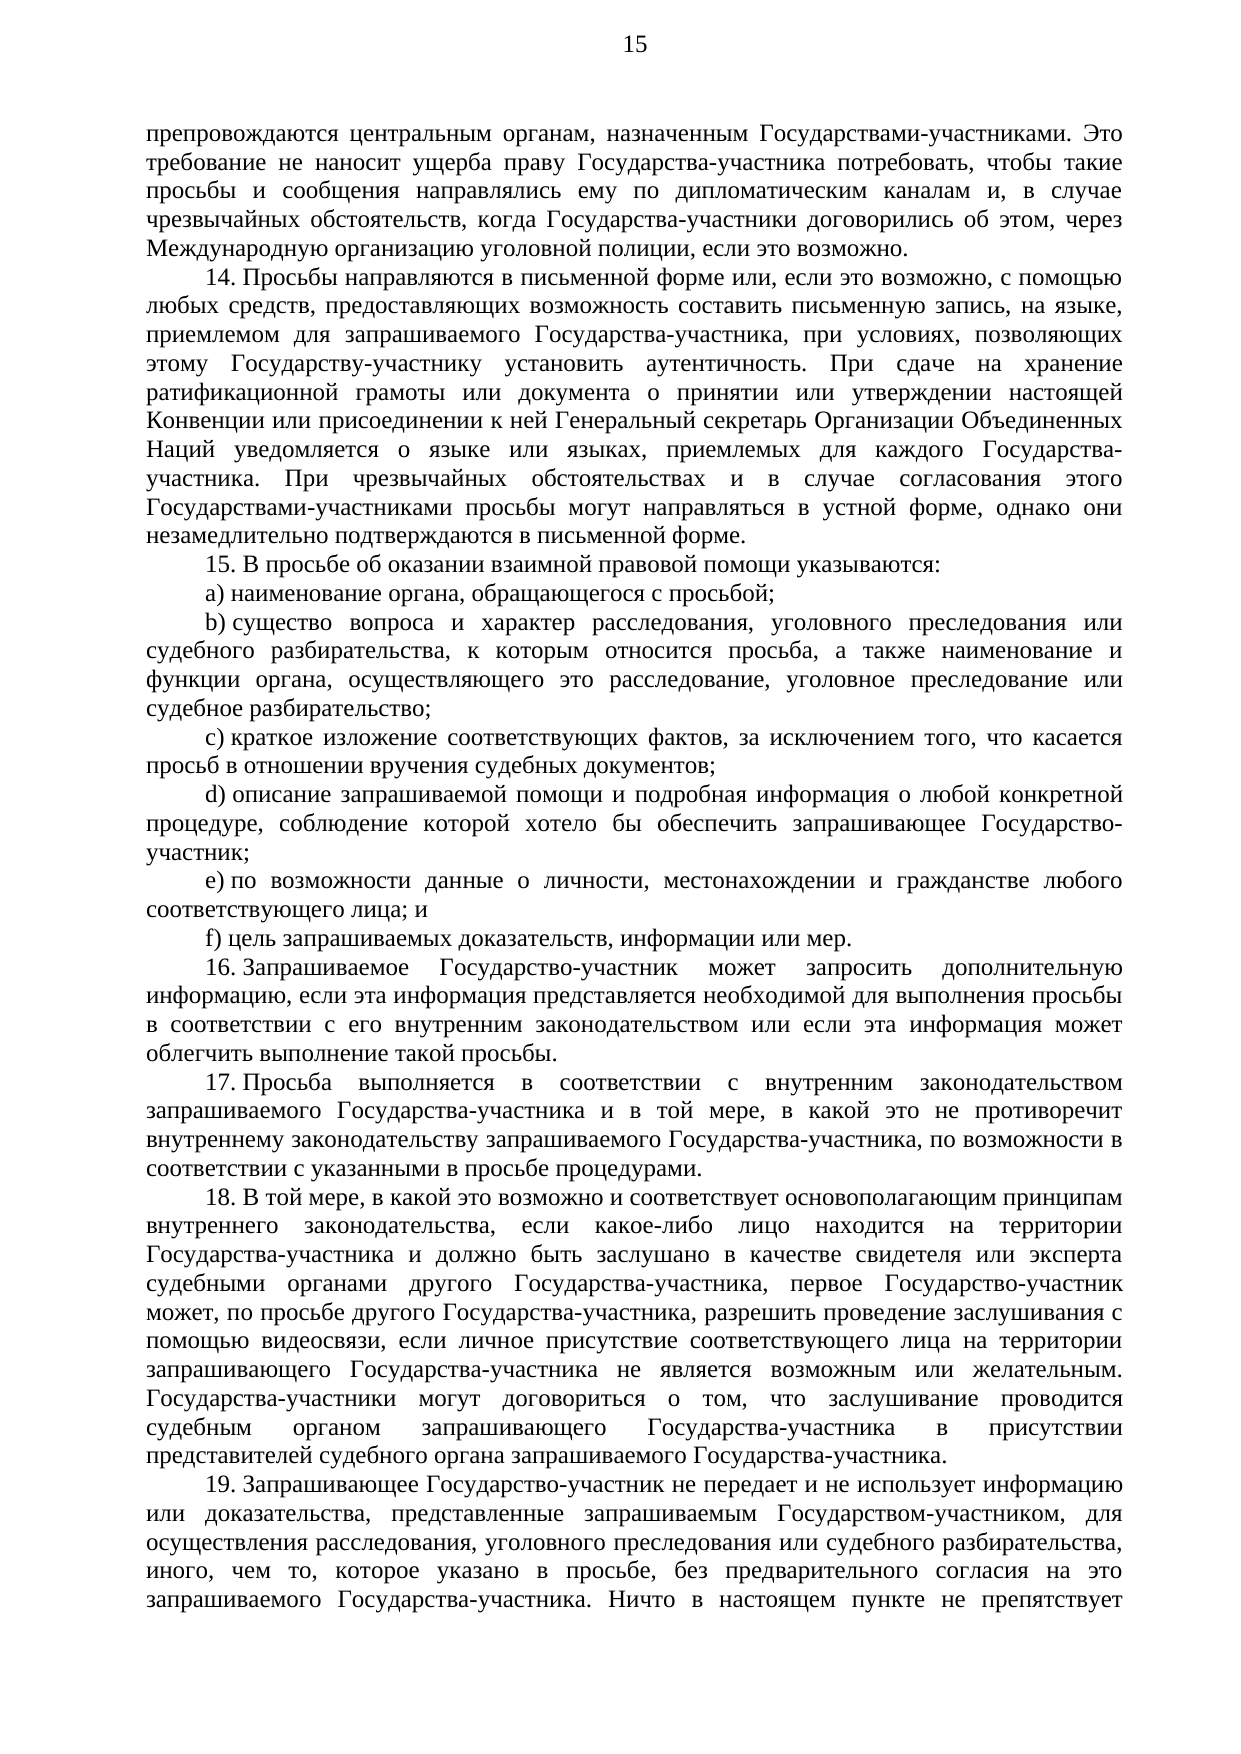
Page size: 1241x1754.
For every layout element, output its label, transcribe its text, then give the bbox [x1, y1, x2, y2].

text 18. В той мере, в какой это возможно и соответствует основополагающим принципам внутреннего законодательства, если какое-либо лицо находится на территории Государства-участника и должно быть заслушано в качестве свидетеля или эксперта судебными органами другого Государства-участника, первое Государство-участник может, по просьбе другого Государства-участника, разрешить проведение заслушивания с помощью видеосвязи, если личное присутствие соответствующего лица на территории запрашивающего Государства-участника не является возможным или желательным. Государства-участники могут договориться о том, что заслушивание проводится судебным органом запрашивающего Государства-участника в присутствии представителей судебного органа запрашиваемого Государства-участника. [146, 1182, 1123, 1469]
text а) наименование органа, обращающегося с просьбой; [146, 578, 1123, 607]
text 14. Просьбы направляются в письменной форме или, если это возможно, с помощью любых средств, предоставляющих возможность составить письменную запись, на языке, приемлемом для запрашиваемого Государства-участника, при условиях, позволяющих этому Государству-участнику установить аутентичность. При сдаче на хранение ратификационной грамоты или документа о принятии или утверждении настоящей Конвенции или присоединении к ней Генеральный секретарь Организации Объединенных Наций уведомляется о языке или языках, приемлемых для каждого Государства-участника. При чрезвычайных обстоятельствах и в случае согласования этого Государствами-участниками просьбы могут направляться в устной форме, однако они незамедлительно подтверждаются в письменной форме. [146, 262, 1123, 549]
text 17. Просьба выполняется в соответствии с внутренним законодательством запрашиваемого Государства-участника и в той мере, в какой это не противоречит внутреннему законодательству запрашиваемого Государства-участника, по возможности в соответствии с указанными в просьбе процедурами. [146, 1067, 1123, 1182]
text 16. Запрашиваемое Государство-участник может запросить дополнительную информацию, если эта информация представляется необходимой для выполнения просьбы в соответствии с его внутренним законодательством или если эта информация может облегчить выполнение такой просьбы. [146, 952, 1123, 1067]
text е) по возможности данные о личности, местонахождении и гражданстве любого соответствующего лица; и [146, 866, 1123, 923]
text d) описание запрашиваемой помощи и подробная информация о любой конкретной процедуре, соблюдение которой хотело бы обеспечить запрашивающее Государство-участник; [146, 779, 1123, 866]
text с) краткое изложение соответствующих фактов, за исключением того, что касается просьб в отношении вручения судебных документов; [146, 722, 1123, 779]
text b) существо вопроса и характер расследования, уголовного преследования или судебного разбирательства, к которым относится просьба, а также наименование и функции органа, осуществляющего это расследование, уголовное преследование или судебное разбирательство; [146, 607, 1123, 722]
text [146, 118, 1123, 262]
text 15. В просьбе об оказании взаимной правовой помощи указываются: [146, 549, 1123, 578]
text f) цель запрашиваемых доказательств, информации или мер. [146, 923, 1123, 952]
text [146, 1469, 1123, 1613]
